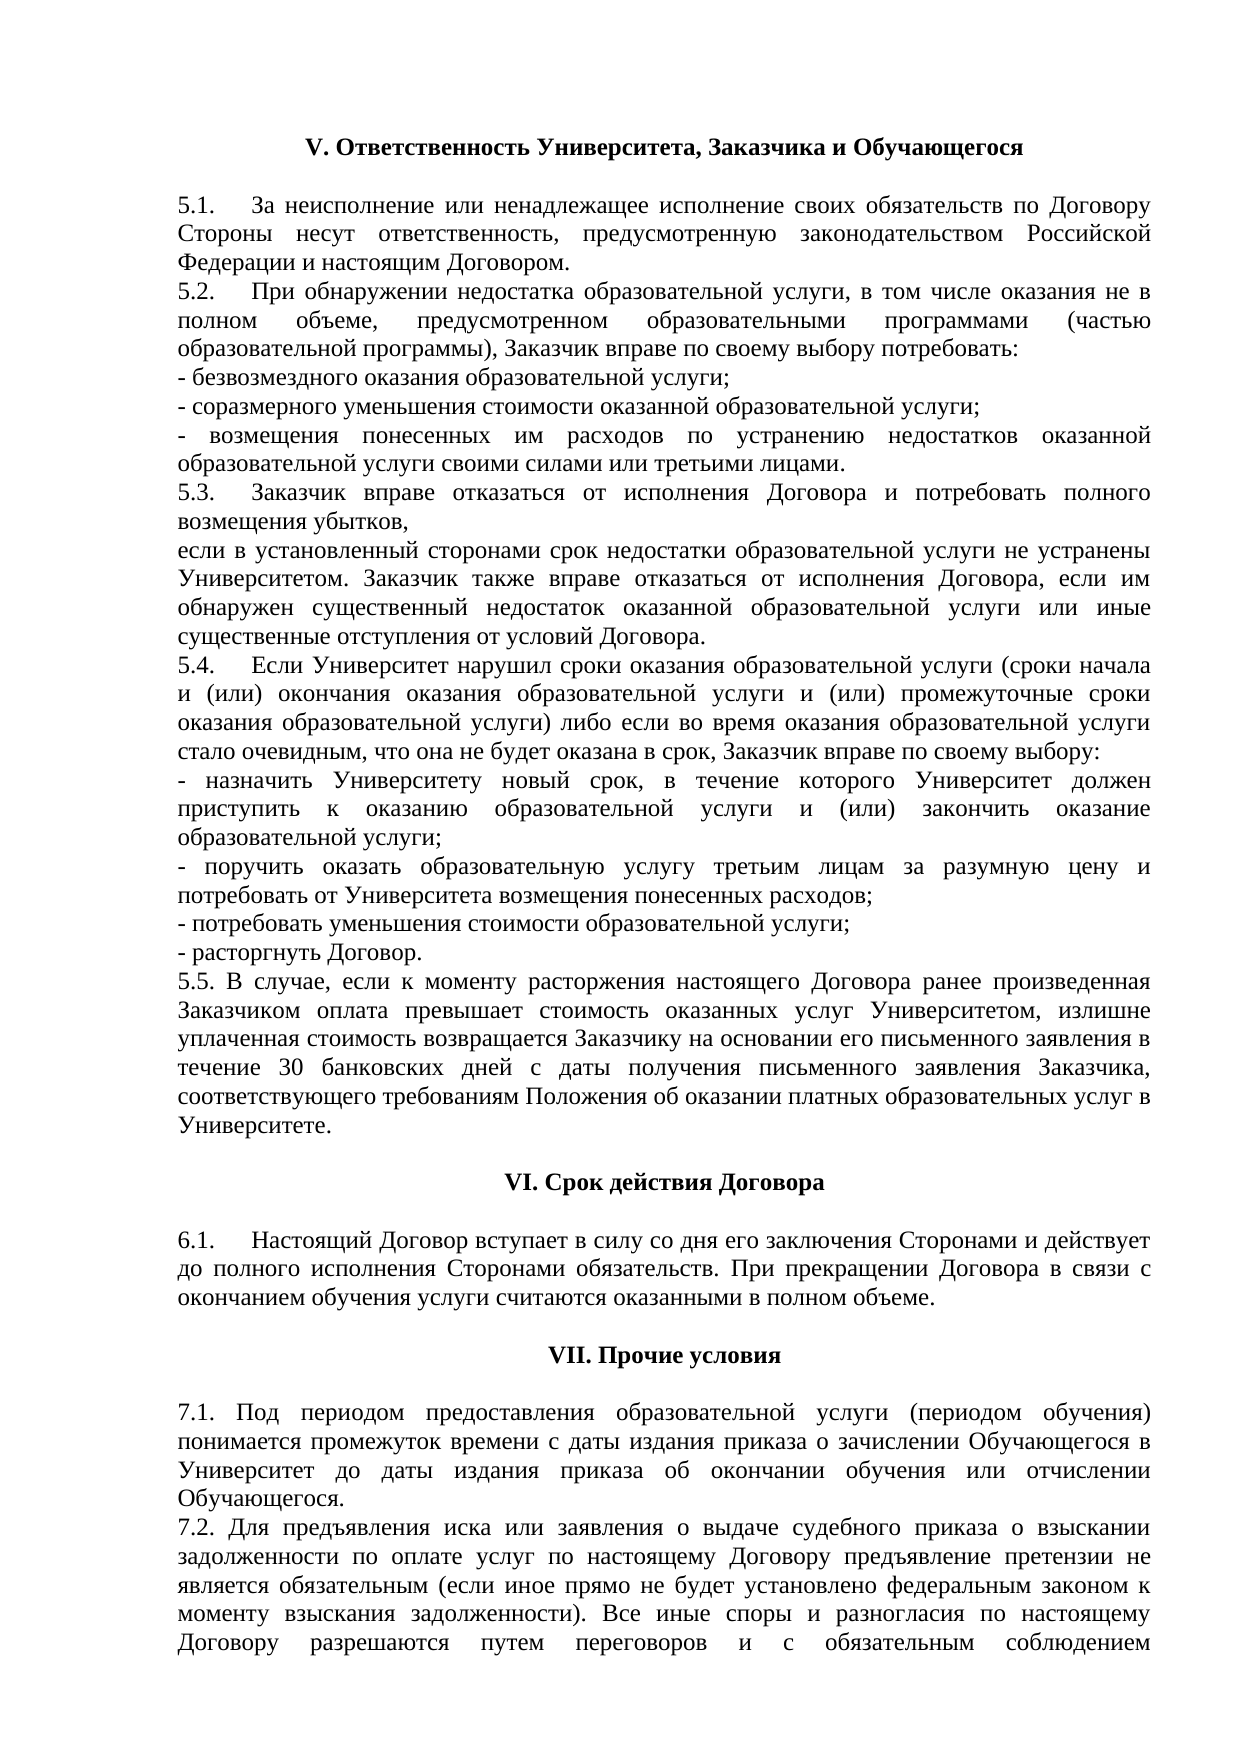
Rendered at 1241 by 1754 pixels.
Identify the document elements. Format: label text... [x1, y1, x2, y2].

text 7.1. Под периодом предоставления образовательной услуги (периодом обучения) понимается промежуток времени с даты издания приказа о зачислении Обучающегося в Университет до даты издания приказа об окончании обучения или отчислении Обучающегося. [177, 1397, 1152, 1512]
text - потребовать уменьшения стоимости образовательной услуги; [177, 908, 1152, 937]
text - поручить оказать образовательную услугу третьим лицам за разумную цену и потребовать от Университета возмещения понесенных расходов; [177, 851, 1152, 908]
text V. Ответственность Университета, Заказчика и Обучающегося [177, 132, 1152, 161]
text 5.1. За неисполнение или ненадлежащее исполнение своих обязательств по Договору Стороны несут ответственность, предусмотренную законодательством Российской Федерации и настоящим Договором. [177, 190, 1152, 276]
text VI. Срок действия Договора [177, 1167, 1152, 1196]
text 5.4. Если Университет нарушил сроки оказания образовательной услуги (сроки начала и (или) окончания оказания образовательной услуги и (или) промежуточные сроки оказания образовательной услуги) либо если во время оказания образовательной услуги стало очевидным, что она не будет оказана в срок, Заказчик вправе по своему выбору: [177, 650, 1152, 765]
text - соразмерного уменьшения стоимости оказанной образовательной услуги; [177, 391, 1152, 420]
text - безвозмездного оказания образовательной услуги; [177, 362, 1152, 391]
text 5.3. Заказчик вправе отказаться от исполнения Договора и потребовать полного возмещения убытков, [177, 477, 1152, 535]
text - назначить Университету новый срок, в течение которого Университет должен приступить к оказанию образовательной услуги и (или) закончить оказание образовательной услуги; [177, 765, 1152, 851]
text если в установленный сторонами срок недостатки образовательной услуги не устранены Университетом. Заказчик также вправе отказаться от исполнения Договора, если им обнаружен существенный недостаток оказанной образовательной услуги или иные существенные отступления от условий Договора. [177, 535, 1152, 650]
text - расторгнуть Договор. [177, 937, 1152, 966]
text - возмещения понесенных им расходов по устранению недостатков оказанной образовательной услуги своими силами или третьими лицами. [177, 420, 1152, 477]
text 5.2. При обнаружении недостатка образовательной услуги, в том числе оказания не в полном объеме, предусмотренном образовательными программами (частью образовательной программы), Заказчик вправе по своему выбору потребовать: [177, 276, 1152, 362]
text VII. Прочие условия [177, 1340, 1152, 1368]
text 6.1. Настоящий Договор вступает в силу со дня его заключения Сторонами и действует до полного исполнения Сторонами обязательств. При прекращении Договора в связи с окончанием обучения услуги считаются оказанными в полном объеме. [177, 1225, 1152, 1311]
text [177, 1512, 1152, 1656]
text 5.5. В случае, если к моменту расторжения настоящего Договора ранее произведенная Заказчиком оплата превышает стоимость оказанных услуг Университетом, излишне уплаченная стоимость возвращается Заказчику на основании его письменного заявления в течение 30 банковских дней с даты получения письменного заявления Заказчика, соответствующего требованиям Положения об оказании платных образовательных услуг в Университете. [177, 966, 1152, 1138]
